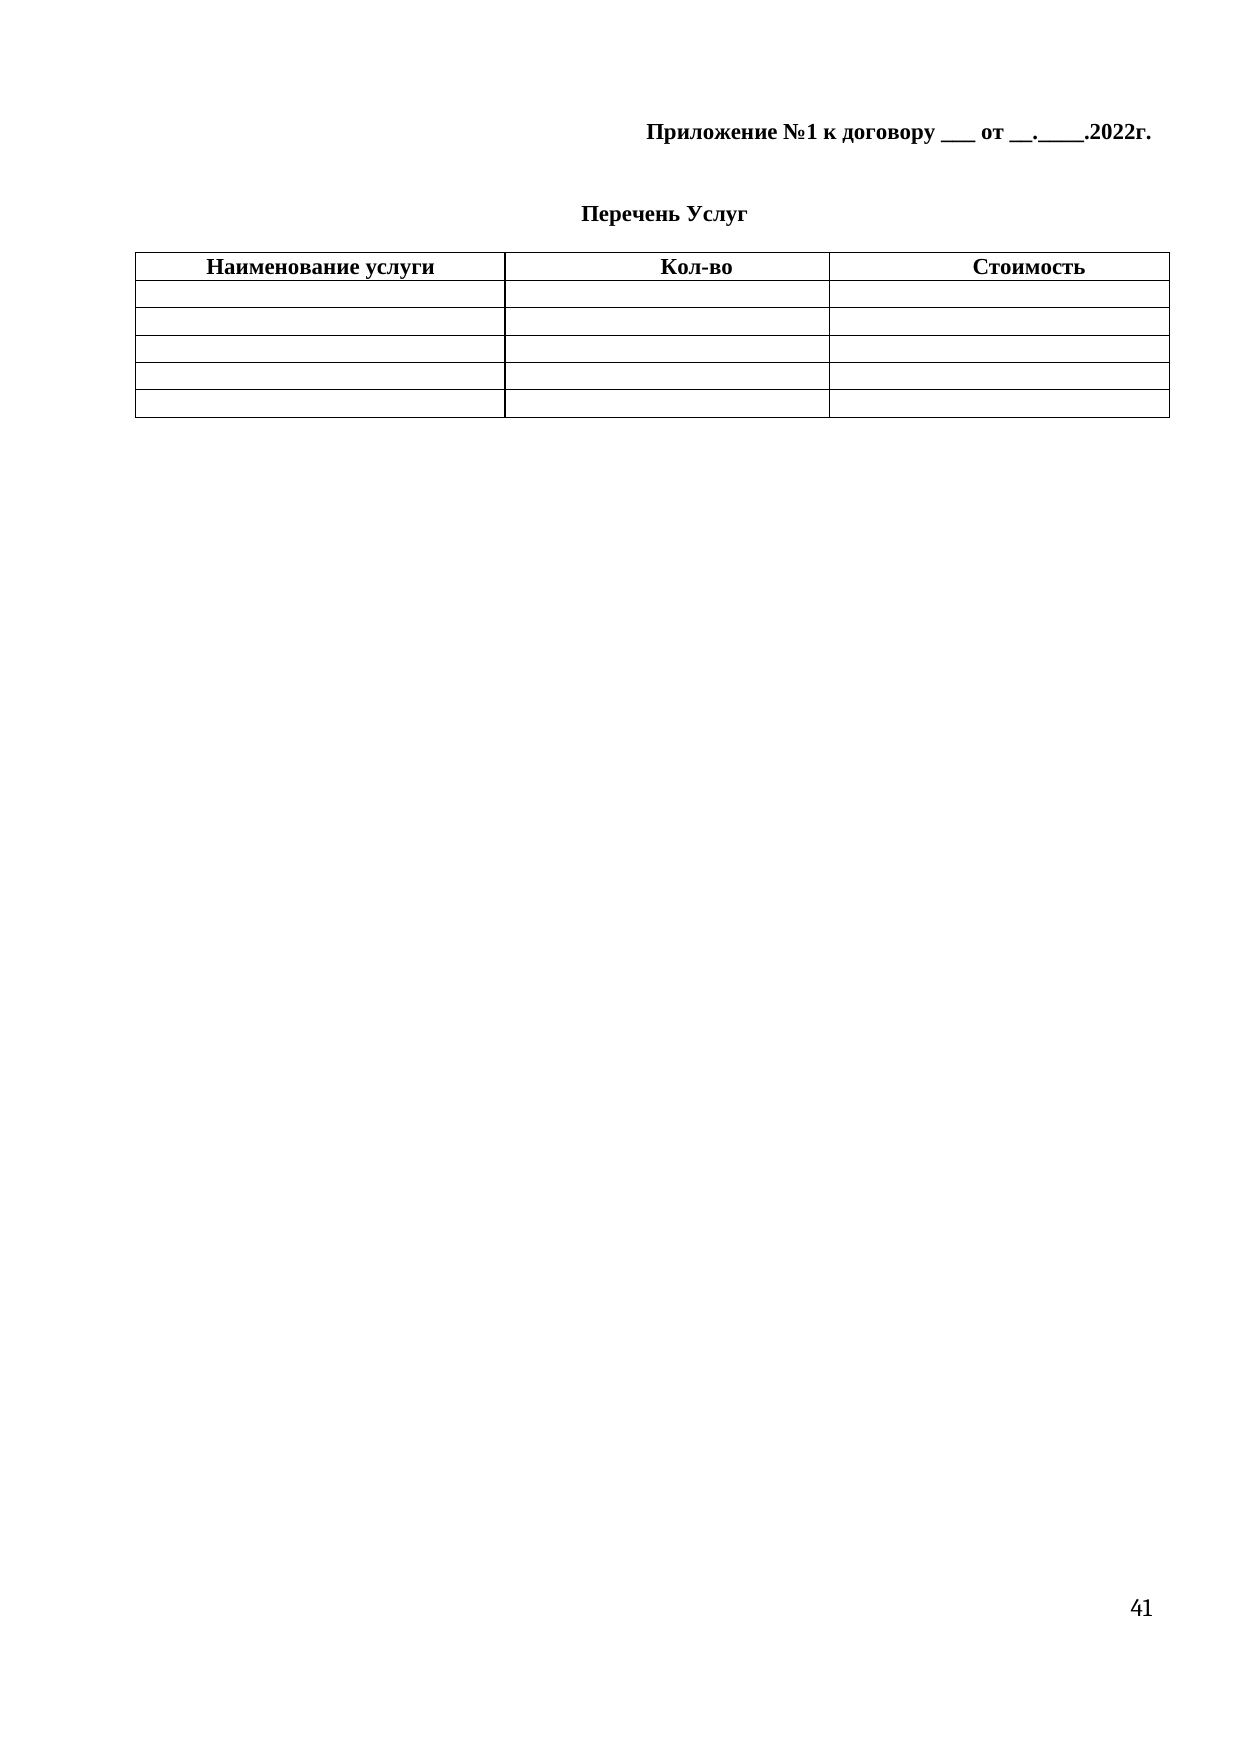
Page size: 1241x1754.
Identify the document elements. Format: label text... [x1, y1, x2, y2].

table_cell [136, 308, 504, 334]
table_cell [136, 363, 504, 389]
table_cell [506, 281, 829, 307]
table_cell [830, 308, 1169, 334]
table_cell [830, 336, 1169, 362]
table_cell [136, 336, 504, 362]
text Перечень Услуг [177, 199, 1152, 226]
table_cell [830, 390, 1169, 417]
text Приложение №1 к договору ___ от __.____.2022г. [177, 118, 1152, 144]
table_cell [506, 363, 829, 389]
table_cell [506, 308, 829, 334]
table_cell [136, 390, 504, 417]
table_cell [506, 336, 829, 362]
table_cell [830, 281, 1169, 307]
table_cell [506, 390, 829, 417]
table_header Кол-во [506, 253, 829, 280]
table_header Стоимость [830, 253, 1169, 280]
table_header Наименование услуги [136, 253, 504, 280]
table_cell [830, 363, 1169, 389]
table_cell [136, 281, 504, 307]
